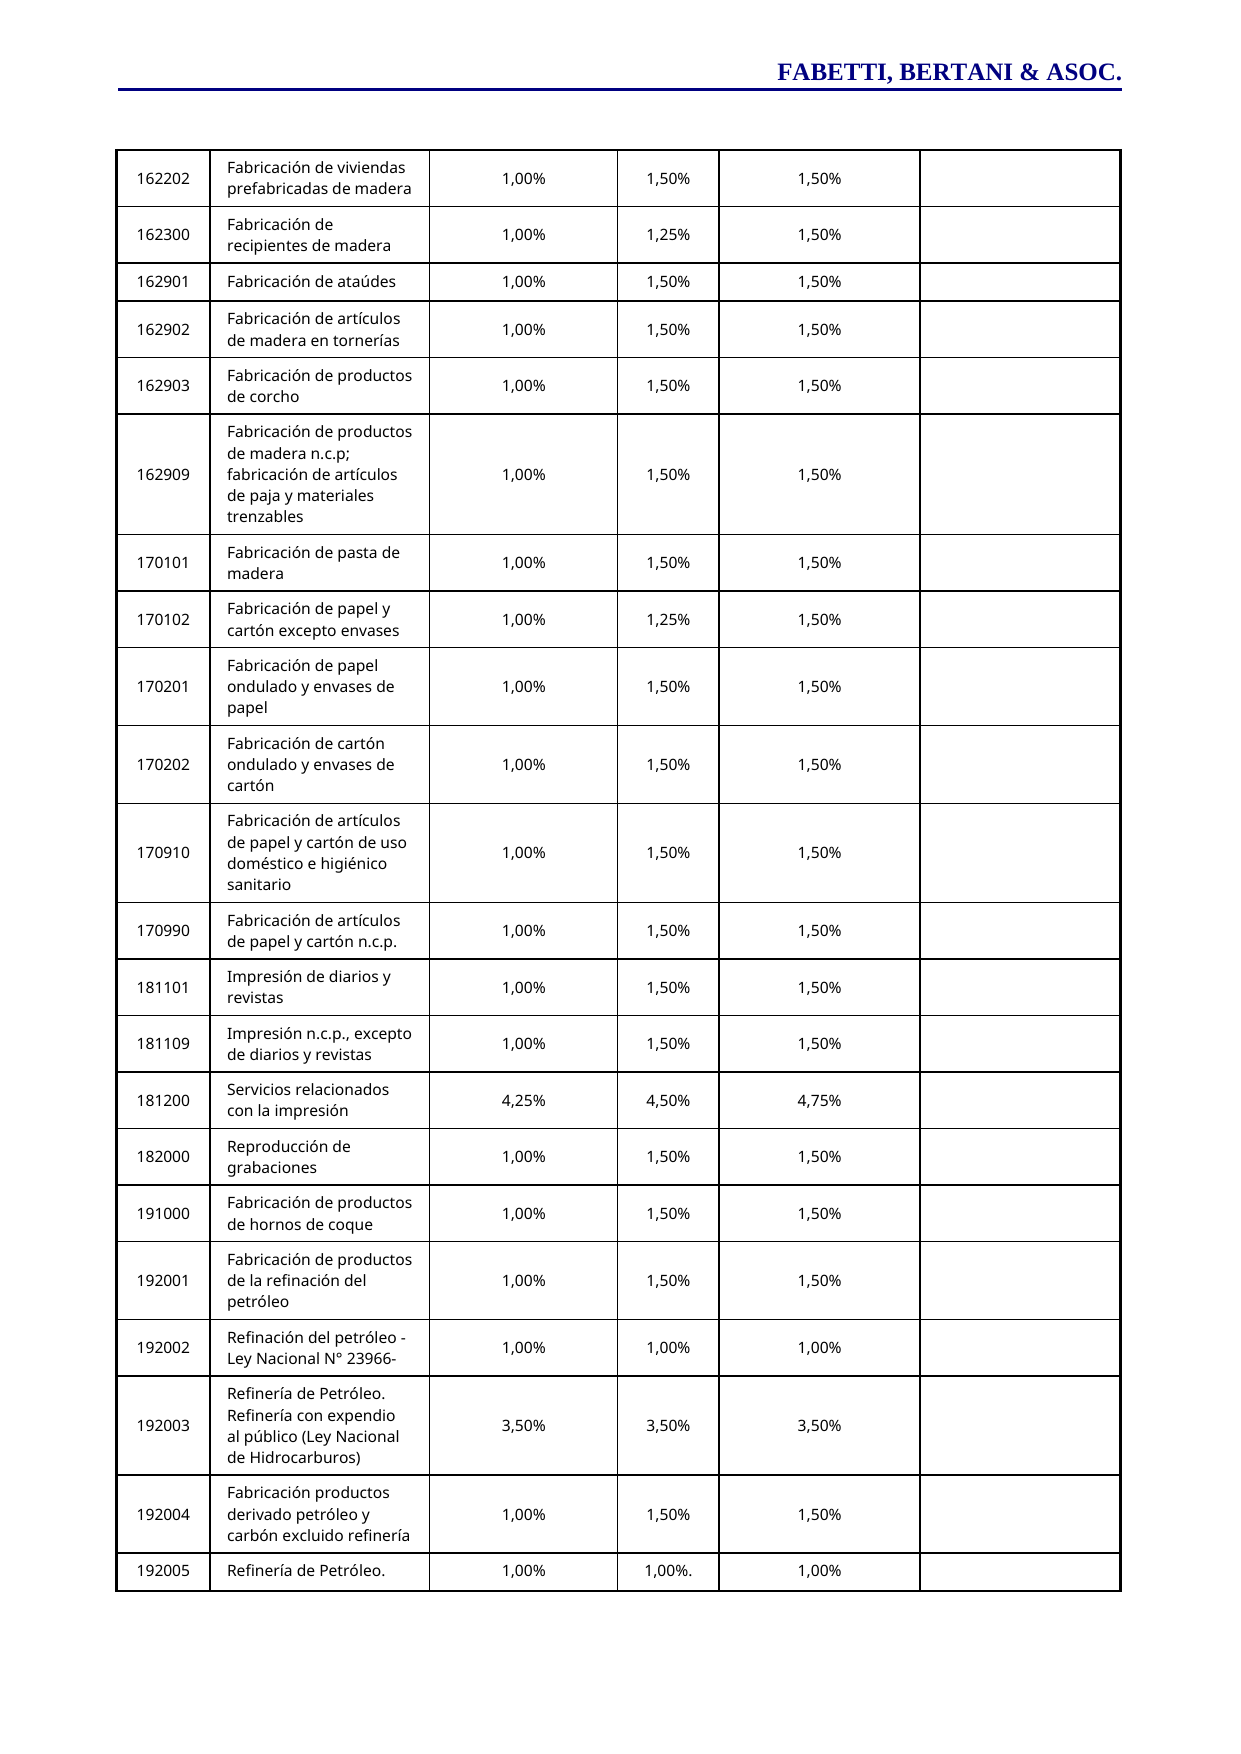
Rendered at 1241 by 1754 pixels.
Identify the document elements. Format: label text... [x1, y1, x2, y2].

table_cell 1,50% [618, 1129, 718, 1184]
table_cell 192002 [118, 1320, 209, 1375]
table_cell Impresión de diarios y revistas [211, 960, 429, 1014]
table_cell 1,50% [618, 1186, 718, 1241]
table_cell Fabricación productos derivado petróleo y carbón excluido refinería [211, 1476, 429, 1552]
table_cell 1,50% [720, 1476, 919, 1552]
table_cell 162903 [118, 358, 209, 413]
table_cell 1,50% [618, 264, 718, 300]
table_cell [921, 1073, 1119, 1128]
table_cell 1,00% [430, 1016, 617, 1071]
table_cell 1,00% [720, 1554, 919, 1590]
table_cell 1,50% [618, 1016, 718, 1071]
table_cell 181109 [118, 1016, 209, 1071]
table_cell 1,50% [720, 264, 919, 300]
table_cell [921, 535, 1119, 590]
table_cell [211, 1554, 429, 1590]
table_cell [921, 1016, 1119, 1071]
table_cell [921, 1554, 1119, 1590]
table_cell 1,00% [430, 264, 617, 300]
table_cell 192004 [118, 1476, 209, 1552]
table_cell Fabricación de artículos de madera en tornerías [211, 302, 429, 357]
table_cell 1,50% [720, 648, 919, 724]
table_cell 170101 [118, 535, 209, 590]
table_cell 181200 [118, 1073, 209, 1128]
table_cell 1,00% [430, 1554, 617, 1590]
table_cell 181101 [118, 960, 209, 1014]
table_cell 1,00% [430, 1320, 617, 1375]
table_cell 1,50% [720, 151, 919, 206]
table_cell 1,50% [720, 960, 919, 1014]
table_cell Fabricación de recipientes de madera [211, 207, 429, 262]
table_cell 1,00% [430, 726, 617, 802]
table_cell 1,00% [430, 358, 617, 413]
table_cell 1,50% [720, 358, 919, 413]
table_cell 1,50% [720, 1242, 919, 1319]
table_cell 1,00% [430, 960, 617, 1014]
table_cell 1,50% [720, 592, 919, 647]
table_cell 1,00% [430, 1242, 617, 1319]
table_cell 1,50% [720, 726, 919, 802]
table_cell 192001 [118, 1242, 209, 1319]
table_cell [921, 592, 1119, 647]
table_cell 170102 [118, 592, 209, 647]
table_cell 1,00% [430, 535, 617, 590]
table_cell [921, 207, 1119, 262]
table_cell 1,25% [618, 592, 718, 647]
table_cell 4,75% [720, 1073, 919, 1128]
table_cell 1,50% [720, 1186, 919, 1241]
table_cell 1,00% [430, 1129, 617, 1184]
table_cell [921, 648, 1119, 724]
table_cell 1,50% [618, 415, 718, 534]
table_cell 170201 [118, 648, 209, 724]
table_cell 1,00% [430, 592, 617, 647]
table_cell 1,50% [720, 302, 919, 357]
table_cell 1,50% [720, 415, 919, 534]
table_cell [921, 415, 1119, 534]
table_cell [921, 264, 1119, 300]
table_cell Refinación del petróleo -Ley Nacional N° 23966- [211, 1320, 429, 1375]
table_cell 1,50% [618, 302, 718, 357]
table_cell 4,25% [430, 1073, 617, 1128]
table_cell [921, 358, 1119, 413]
table_cell [921, 726, 1119, 802]
table_cell 1,50% [720, 804, 919, 901]
table_cell Fabricación de productos de hornos de coque [211, 1186, 429, 1241]
table_cell 1,50% [618, 960, 718, 1014]
table_cell Fabricación de viviendas prefabricadas de madera [211, 151, 429, 206]
table_cell 162202 [118, 151, 209, 206]
table_cell 1,00% [430, 302, 617, 357]
table_cell Servicios relacionados con la impresión [211, 1073, 429, 1128]
table_cell 1,50% [618, 648, 718, 724]
table_cell Fabricación de papel ondulado y envases de papel [211, 648, 429, 724]
table_cell 1,50% [618, 804, 718, 901]
table_cell Fabricación de papel y cartón excepto envases [211, 592, 429, 647]
table_cell 191000 [118, 1186, 209, 1241]
table_cell 162902 [118, 302, 209, 357]
table_cell Fabricación de artículos de papel y cartón de uso doméstico e higiénico sanitario [211, 804, 429, 901]
table_cell 1,50% [618, 151, 718, 206]
table_cell [921, 302, 1119, 357]
table_cell 192005 [118, 1554, 209, 1590]
table_cell [921, 903, 1119, 958]
table_cell 170910 [118, 804, 209, 901]
table_cell 1,50% [720, 1129, 919, 1184]
table_cell [921, 960, 1119, 1014]
table_cell Fabricación de productos de madera n.c.p; fabricación de artículos de paja y materiales trenzables [211, 415, 429, 534]
table_cell 3,50% [720, 1377, 919, 1474]
table_cell Fabricación de pasta de madera [211, 535, 429, 590]
table_cell Impresión n.c.p., excepto de diarios y revistas [211, 1016, 429, 1071]
table_cell 3,50% [430, 1377, 617, 1474]
table_cell 1,50% [720, 903, 919, 958]
table_cell 1,00% [430, 207, 617, 262]
table_cell 162909 [118, 415, 209, 534]
table_cell 1,00% [618, 1320, 718, 1375]
table_cell 1,00% [430, 804, 617, 901]
table_cell Refinería de Petróleo. Refinería con expendio al público (Ley Nacional de Hidrocarburos) [211, 1377, 429, 1474]
table_cell 192003 [118, 1377, 209, 1474]
table_cell 1,00% [430, 1186, 617, 1241]
table_cell 4,50% [618, 1073, 718, 1128]
table_cell 1,50% [618, 1242, 718, 1319]
table_cell 1,50% [618, 726, 718, 802]
table_cell [921, 1377, 1119, 1474]
table_cell Fabricación de artículos de papel y cartón n.c.p. [211, 903, 429, 958]
table_cell 1,00% [720, 1320, 919, 1375]
table_cell [921, 151, 1119, 206]
table_cell 170990 [118, 903, 209, 958]
table_cell Fabricación de productos de corcho [211, 358, 429, 413]
table_cell 162300 [118, 207, 209, 262]
table_cell Reproducción de grabaciones [211, 1129, 429, 1184]
table_cell 1,00% [430, 151, 617, 206]
table_cell [921, 1476, 1119, 1552]
table_cell 1,50% [720, 207, 919, 262]
table_cell 162901 [118, 264, 209, 300]
table_cell 1,00% [430, 1476, 617, 1552]
table_cell [921, 1186, 1119, 1241]
table_cell 1,00% [430, 648, 617, 724]
table_cell 1,00%. [618, 1554, 718, 1590]
table_cell 1,50% [618, 535, 718, 590]
table_cell [921, 804, 1119, 901]
table_cell Fabricación de ataúdes [211, 264, 429, 300]
table_cell 1,50% [618, 903, 718, 958]
table_cell 170202 [118, 726, 209, 802]
table_cell [921, 1242, 1119, 1319]
table_cell 3,50% [618, 1377, 718, 1474]
table_cell 1,50% [720, 535, 919, 590]
table_cell 1,25% [618, 207, 718, 262]
table_cell [921, 1320, 1119, 1375]
table_cell [921, 1129, 1119, 1184]
table_cell 182000 [118, 1129, 209, 1184]
table_cell 1,50% [618, 358, 718, 413]
table_cell Fabricación de productos de la refinación del petróleo [211, 1242, 429, 1319]
table_cell 1,00% [430, 903, 617, 958]
table_cell 1,00% [430, 415, 617, 534]
table_cell 1,50% [618, 1476, 718, 1552]
table_cell 1,50% [720, 1016, 919, 1071]
table_cell Fabricación de cartón ondulado y envases de cartón [211, 726, 429, 802]
